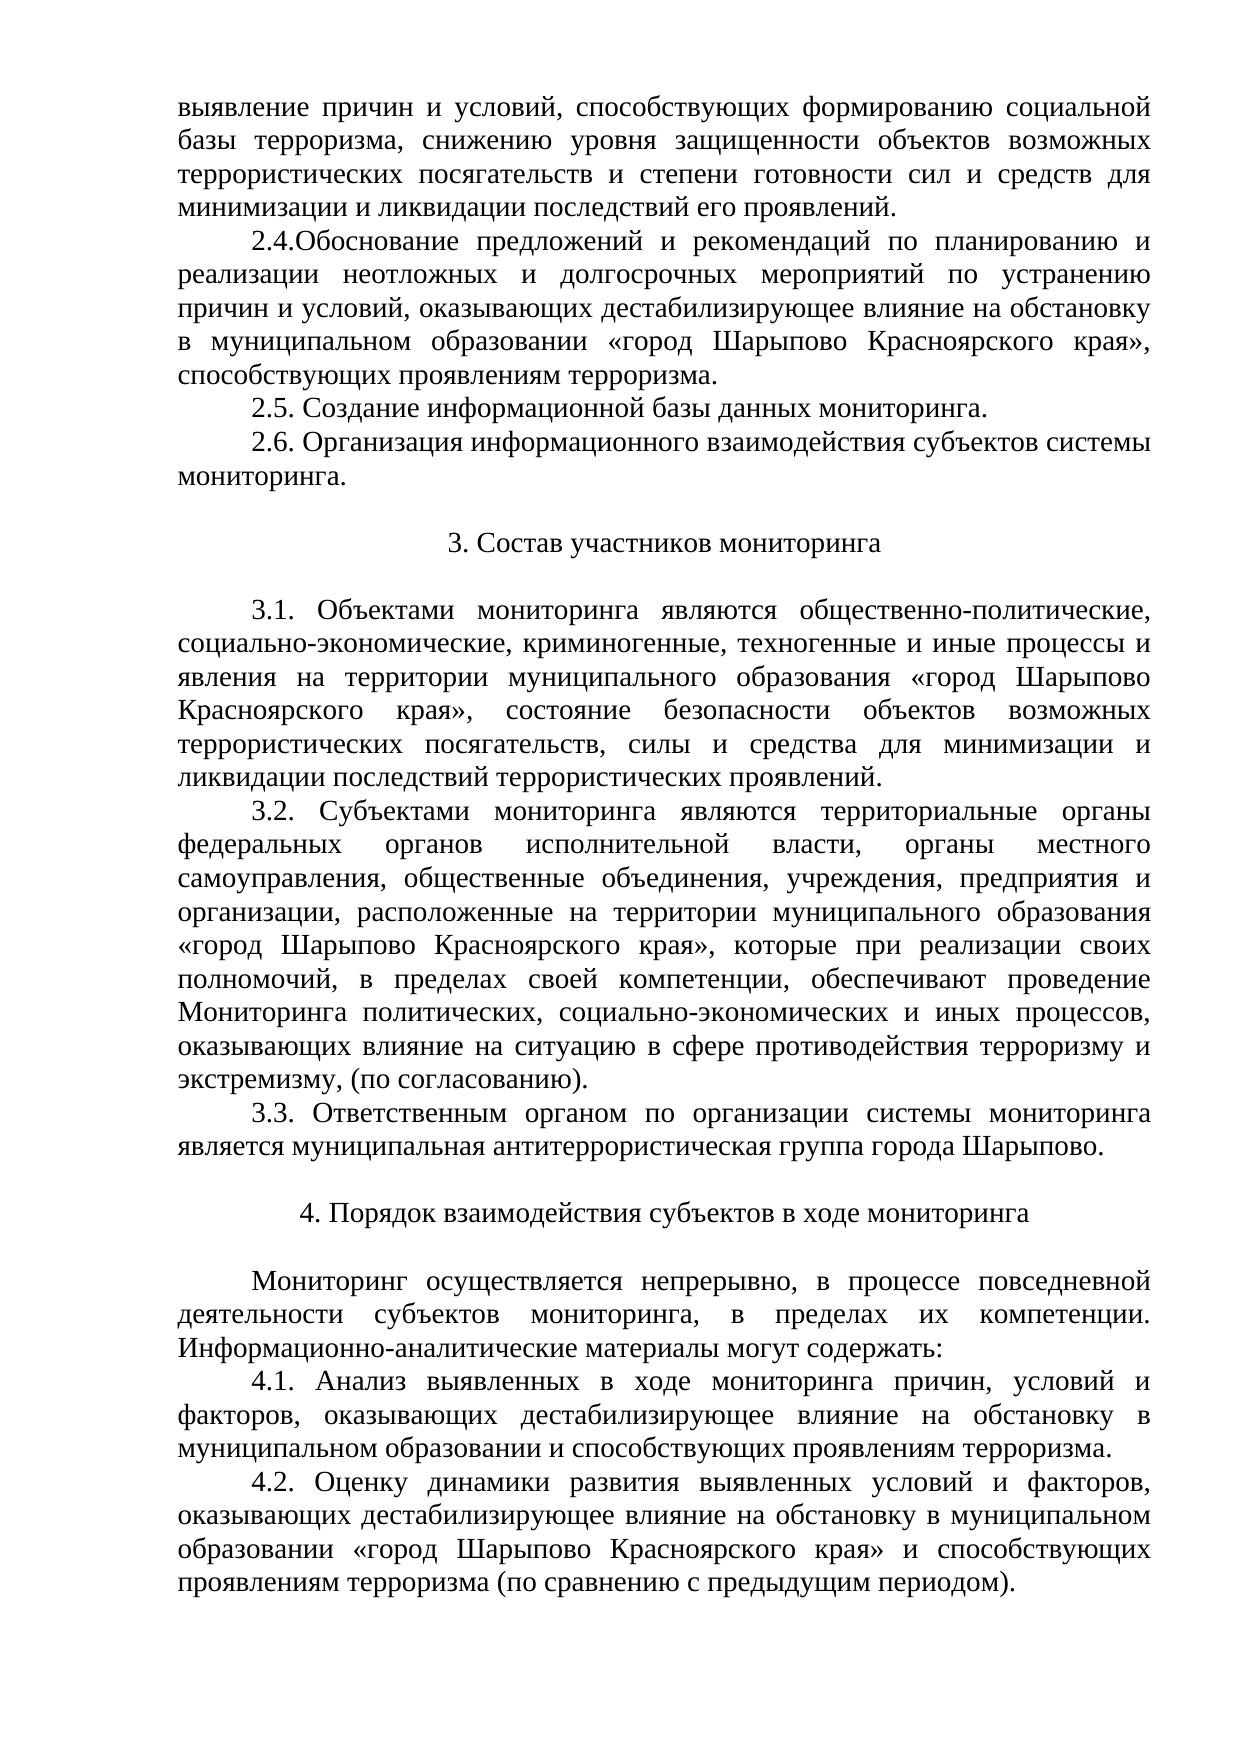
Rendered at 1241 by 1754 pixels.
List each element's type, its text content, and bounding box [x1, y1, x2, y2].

text 4. Порядок взаимодействия субъектов в ходе мониторинга [177, 1196, 1152, 1229]
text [177, 89, 1152, 223]
text Мониторинг осуществляется непрерывно, в процессе повседневной деятельности субъектов мониторинга, в пределах их компетенции. Информационно-аналитические материалы могут содержать: [177, 1263, 1152, 1363]
text 3.3. Ответственным органом по организации системы мониторинга является муниципальная антитеррористическая группа города Шарыпово. [177, 1095, 1152, 1162]
text 2.6. Организация информационного взаимодействия субъектов системы мониторинга. [177, 424, 1152, 491]
text 4.2. Оценку динамики развития выявленных условий и факторов, оказывающих дестабилизирующее влияние на обстановку в муниципальном образовании «город Шарыпово Красноярского края» и способствующих проявлениям терроризма (по сравнению с предыдущим периодом). [177, 1464, 1152, 1598]
text 2.5. Создание информационной базы данных мониторинга. [177, 391, 1152, 424]
text 2.4.Обоснование предложений и рекомендаций по планированию и реализации неотложных и долгосрочных мероприятий по устранению причин и условий, оказывающих дестабилизирующее влияние на обстановку в муниципальном образовании «город Шарыпово Красноярского края», способствующих проявлениям терроризма. [177, 223, 1152, 391]
text 3.1. Объектами мониторинга являются общественно-политические, социально-экономические, криминогенные, техногенные и иные процессы и явления на территории муниципального образования «город Шарыпово Красноярского края», состояние безопасности объектов возможных террористических посягательств, силы и средства для минимизации и ликвидации последствий террористических проявлений. [177, 592, 1152, 793]
text 4.1. Анализ выявленных в ходе мониторинга причин, условий и факторов, оказывающих дестабилизирующее влияние на обстановку в муниципальном образовании и способствующих проявлениям терроризма. [177, 1363, 1152, 1464]
text 3.2. Субъектами мониторинга являются территориальные органы федеральных органов исполнительной власти, органы местного самоуправления, общественные объединения, учреждения, предприятия и организации, расположенные на территории муниципального образования «город Шарыпово Красноярского края», которые при реализации своих полномочий, в пределах своей компетенции, обеспечивают проведение Мониторинга политических, социально-экономических и иных процессов, оказывающих влияние на ситуацию в сфере противодействия терроризму и экстремизму, (по согласованию). [177, 793, 1152, 1095]
text 3. Состав участников мониторинга [177, 525, 1152, 558]
